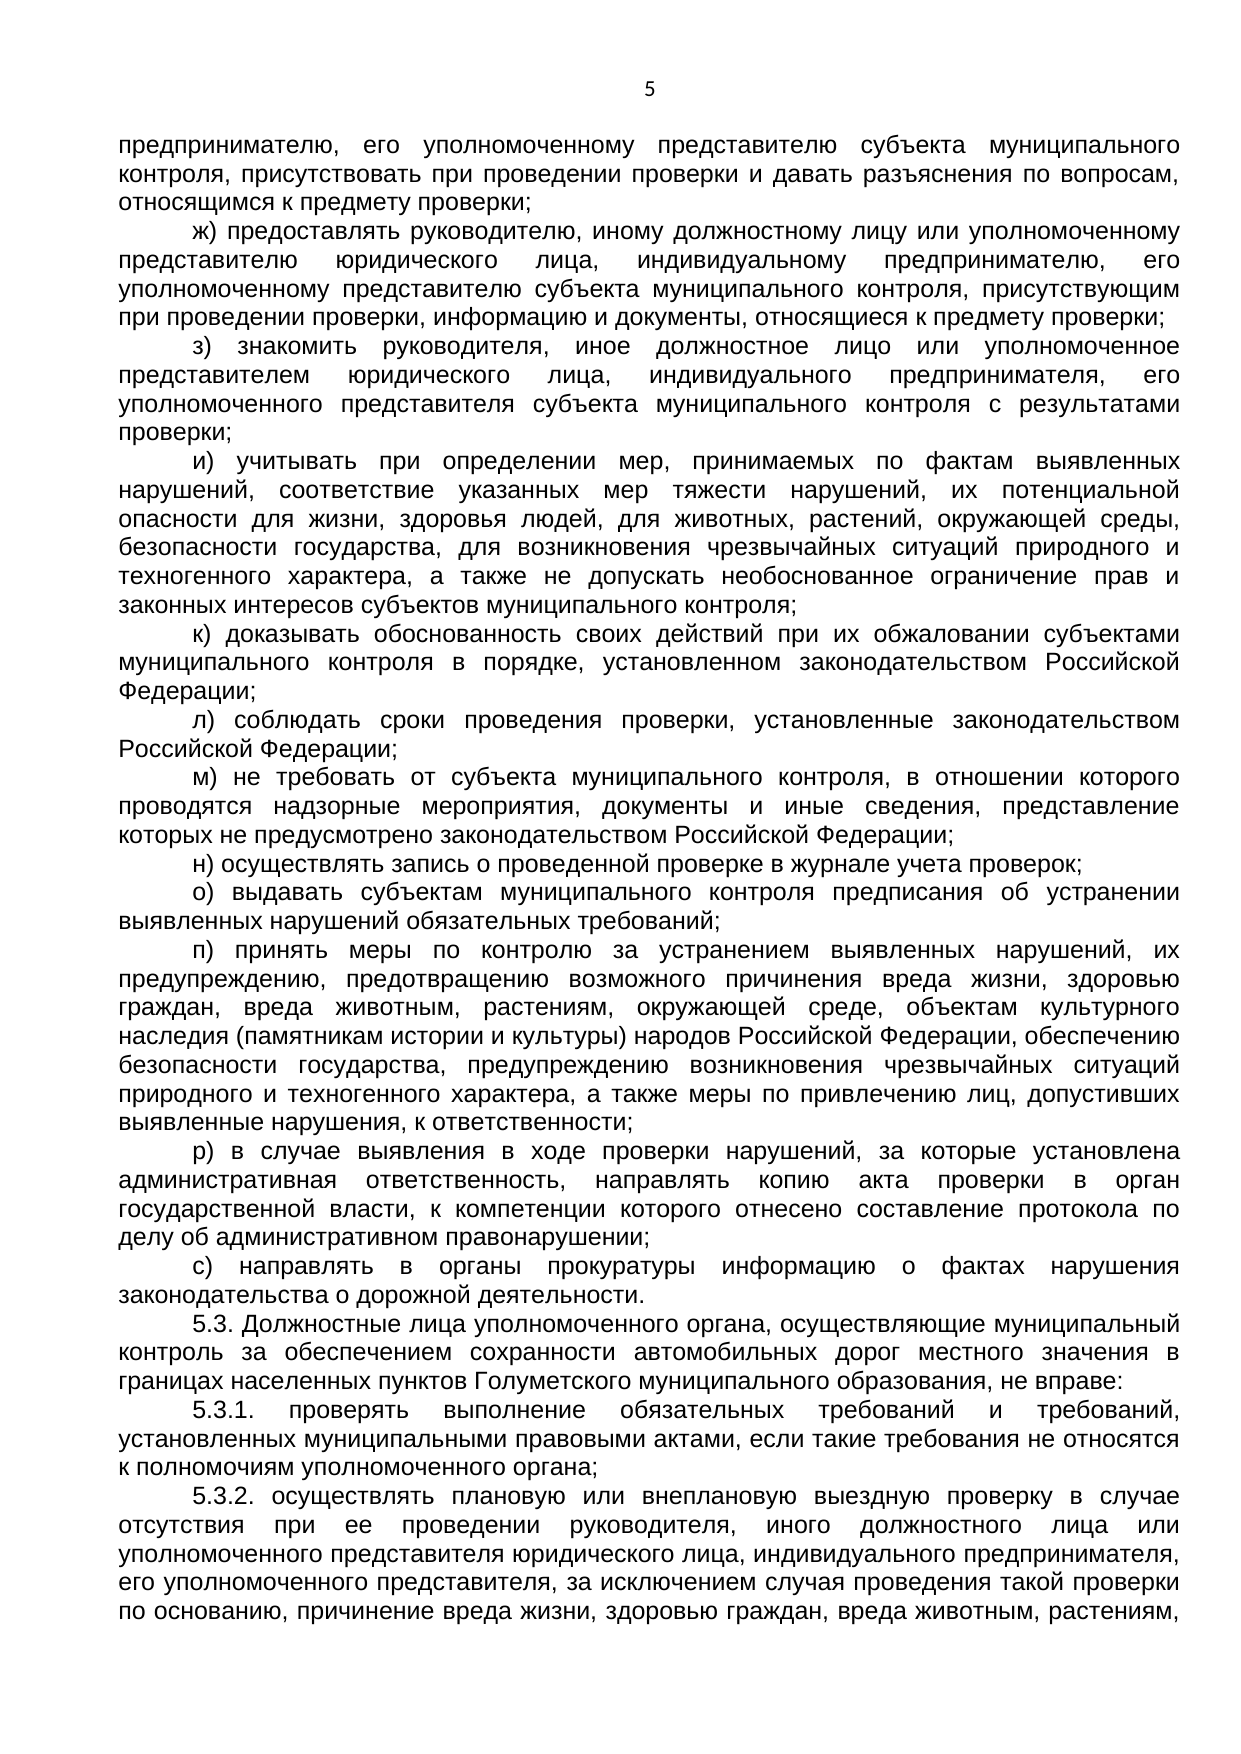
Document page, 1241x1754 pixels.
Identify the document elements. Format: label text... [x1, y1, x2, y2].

text ж) предоставлять руководителю, иному должностному лицу или уполномоченному представителю юридического лица, индивидуальному предпринимателю, его уполномоченному представителю субъекта муниципального контроля, присутствующим при проведении проверки, информацию и документы, относящиеся к предмету проверки; [118, 216, 1181, 331]
text с) направлять в органы прокуратуры информацию о фактах нарушения законодательства о дорожной деятельности. [118, 1251, 1181, 1309]
text 5.3. Должностные лица уполномоченного органа, осуществляющие муниципальный контроль за обеспечением сохранности автомобильных дорог местного значения в границах населенных пунктов Голуметского муниципального образования, не вправе: [118, 1309, 1181, 1395]
text п) принять меры по контролю за устранением выявленных нарушений, их предупреждению, предотвращению возможного причинения вреда жизни, здоровью граждан, вреда животным, растениям, окружающей среде, объектам культурного наследия (памятникам истории и культуры) народов Российской Федерации, обеспечению безопасности государства, предупреждению возникновения чрезвычайных ситуаций природного и техногенного характера, а также меры по привлечению лиц, допустивших выявленные нарушения, к ответственности; [118, 935, 1181, 1136]
text р) в случае выявления в ходе проверки нарушений, за которые установлена административная ответственность, направлять копию акта проверки в орган государственной власти, к компетенции которого отнесено составление протокола по делу об административном правонарушении; [118, 1136, 1181, 1251]
text 5.3.1. проверять выполнение обязательных требований и требований, установленных муниципальными правовыми актами, если такие требования не относятся к полномочиям уполномоченного органа; [118, 1395, 1181, 1481]
text к) доказывать обоснованность своих действий при их обжаловании субъектами муниципального контроля в порядке, установленном законодательством Российской Федерации; [118, 619, 1181, 705]
text з) знакомить руководителя, иное должностное лицо или уполномоченное представителем юридического лица, индивидуального предпринимателя, его уполномоченного представителя субъекта муниципального контроля с результатами проверки; [118, 331, 1181, 446]
text о) выдавать субъектам муниципального контроля предписания об устранении выявленных нарушений обязательных требований; [118, 877, 1181, 935]
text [118, 1481, 1181, 1625]
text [118, 130, 1181, 216]
text и) учитывать при определении мер, принимаемых по фактам выявленных нарушений, соответствие указанных мер тяжести нарушений, их потенциальной опасности для жизни, здоровья людей, для животных, растений, окружающей среды, безопасности государства, для возникновения чрезвычайных ситуаций природного и техногенного характера, а также не допускать необоснованное ограничение прав и законных интересов субъектов муниципального контроля; [118, 446, 1181, 619]
text м) не требовать от субъекта муниципального контроля, в отношении которого проводятся надзорные мероприятия, документы и иные сведения, представление которых не предусмотрено законодательством Российской Федерации; [118, 762, 1181, 849]
text л) соблюдать сроки проведения проверки, установленные законодательством Российской Федерации; [118, 705, 1181, 762]
text н) осуществлять запись о проведенной проверке в журнале учета проверок; [118, 849, 1181, 877]
